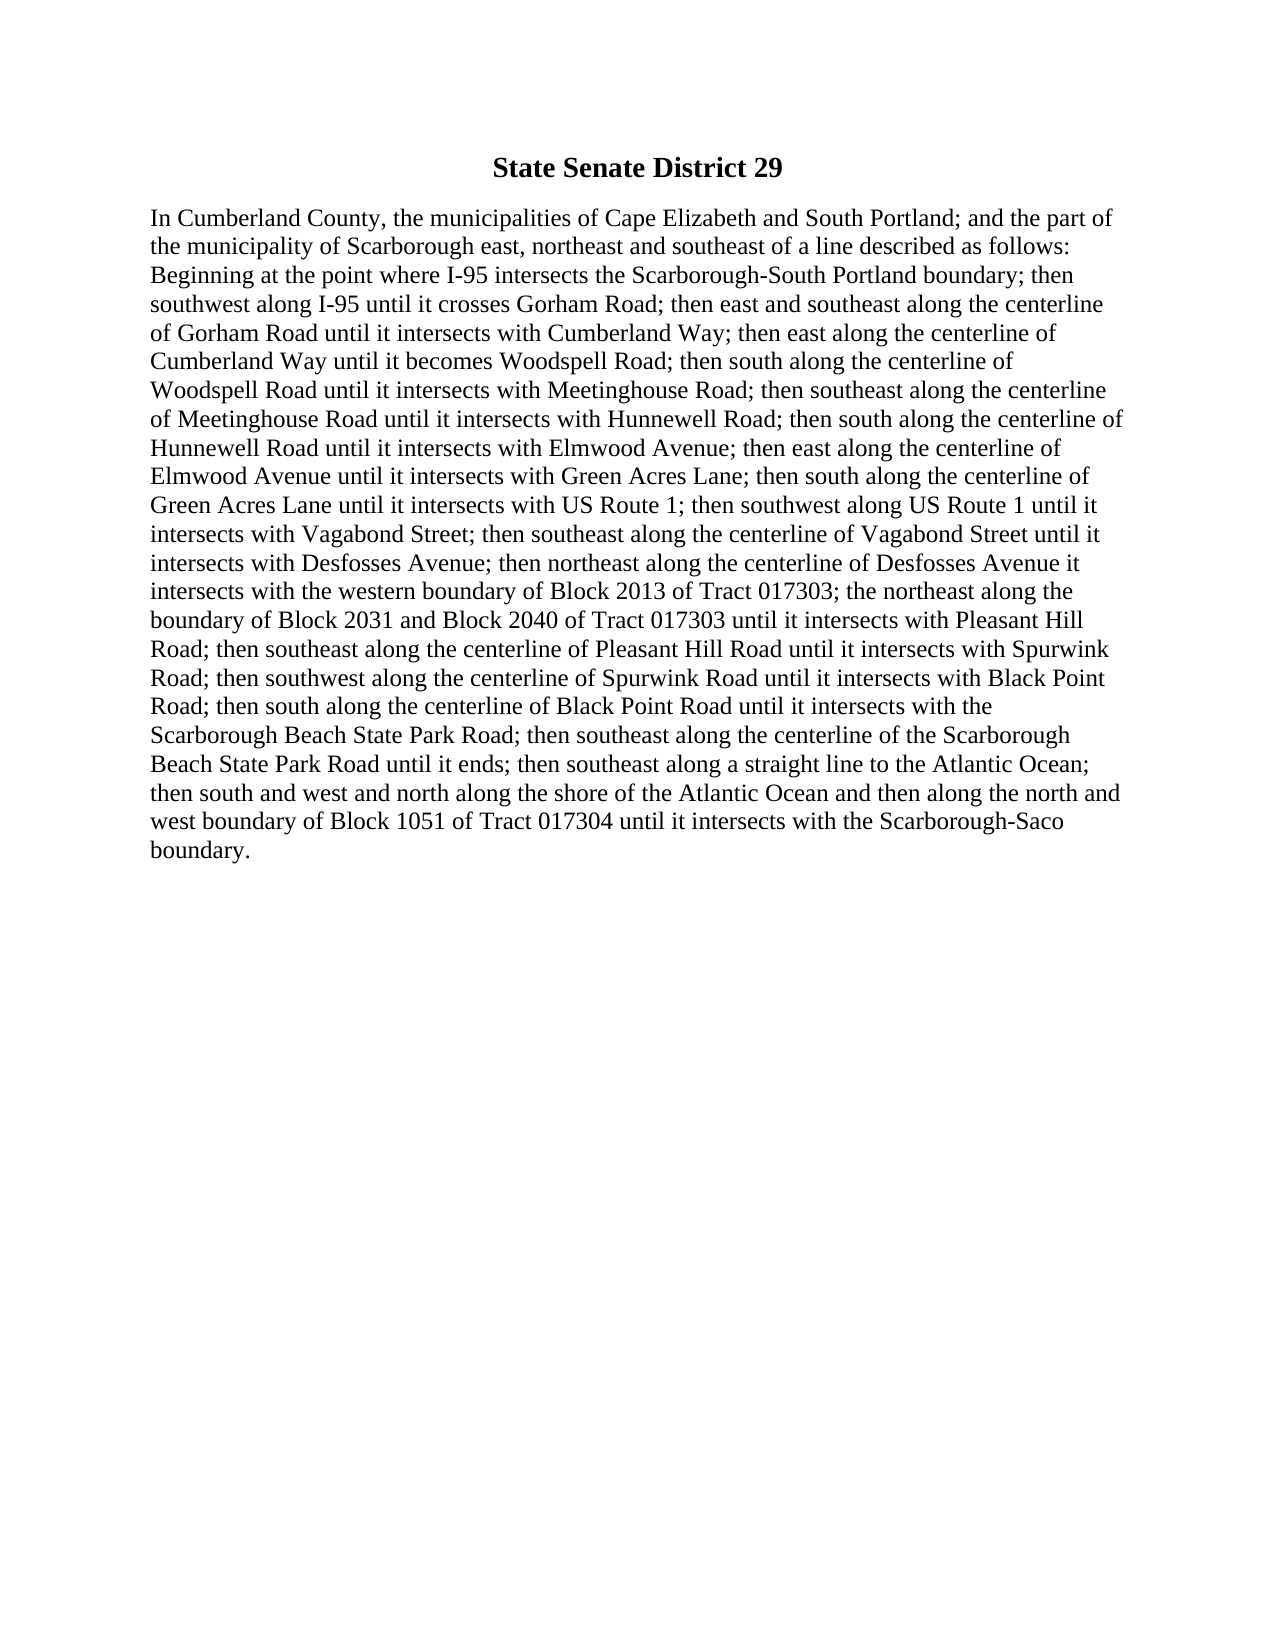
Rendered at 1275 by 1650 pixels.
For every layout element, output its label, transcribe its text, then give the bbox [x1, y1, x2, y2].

text State Senate District 29 [150, 150, 1125, 183]
text In Cumberland County, the municipalities of Cape Elizabeth and South Portland; and the part of the municipality of Scarborough east, northeast and southeast of a line described as follows: Beginning at the point where I-95 intersects the Scarborough-South Portland boundary; then southwest along I-95 until it crosses Gorham Road; then east and southeast along the centerline of Gorham Road until it intersects with Cumberland Way; then east along the centerline of Cumberland Way until it becomes Woodspell Road; then south along the centerline of Woodspell Road until it intersects with Meetinghouse Road; then southeast along the centerline of Meetinghouse Road until it intersects with Hunnewell Road; then south along the centerline of Hunnewell Road until it intersects with Elmwood Avenue; then east along the centerline of Elmwood Avenue until it intersects with Green Acres Lane; then south along the centerline of Green Acres Lane until it intersects with US Route 1; then southwest along US Route 1 until it intersects with Vagabond Street; then southeast along the centerline of Vagabond Street until it intersects with Desfosses Avenue; then northeast along the centerline of Desfosses Avenue it intersects with the western boundary of Block 2013 of Tract 017303; the northeast along the boundary of Block 2031 and Block 2040 of Tract 017303 until it intersects with Pleasant Hill Road; then southeast along the centerline of Pleasant Hill Road until it intersects with Spurwink Road; then southwest along the centerline of Spurwink Road until it intersects with Black Point Road; then south along the centerline of Black Point Road until it intersects with the Scarborough Beach State Park Road; then southeast along the centerline of the Scarborough Beach State Park Road until it ends; then southeast along a straight line to the Atlantic Ocean; then south and west and north along the shore of the Atlantic Ocean and then along the north and west boundary of Block 1051 of Tract 017304 until it intersects with the Scarborough-Saco boundary. [150, 203, 1125, 864]
